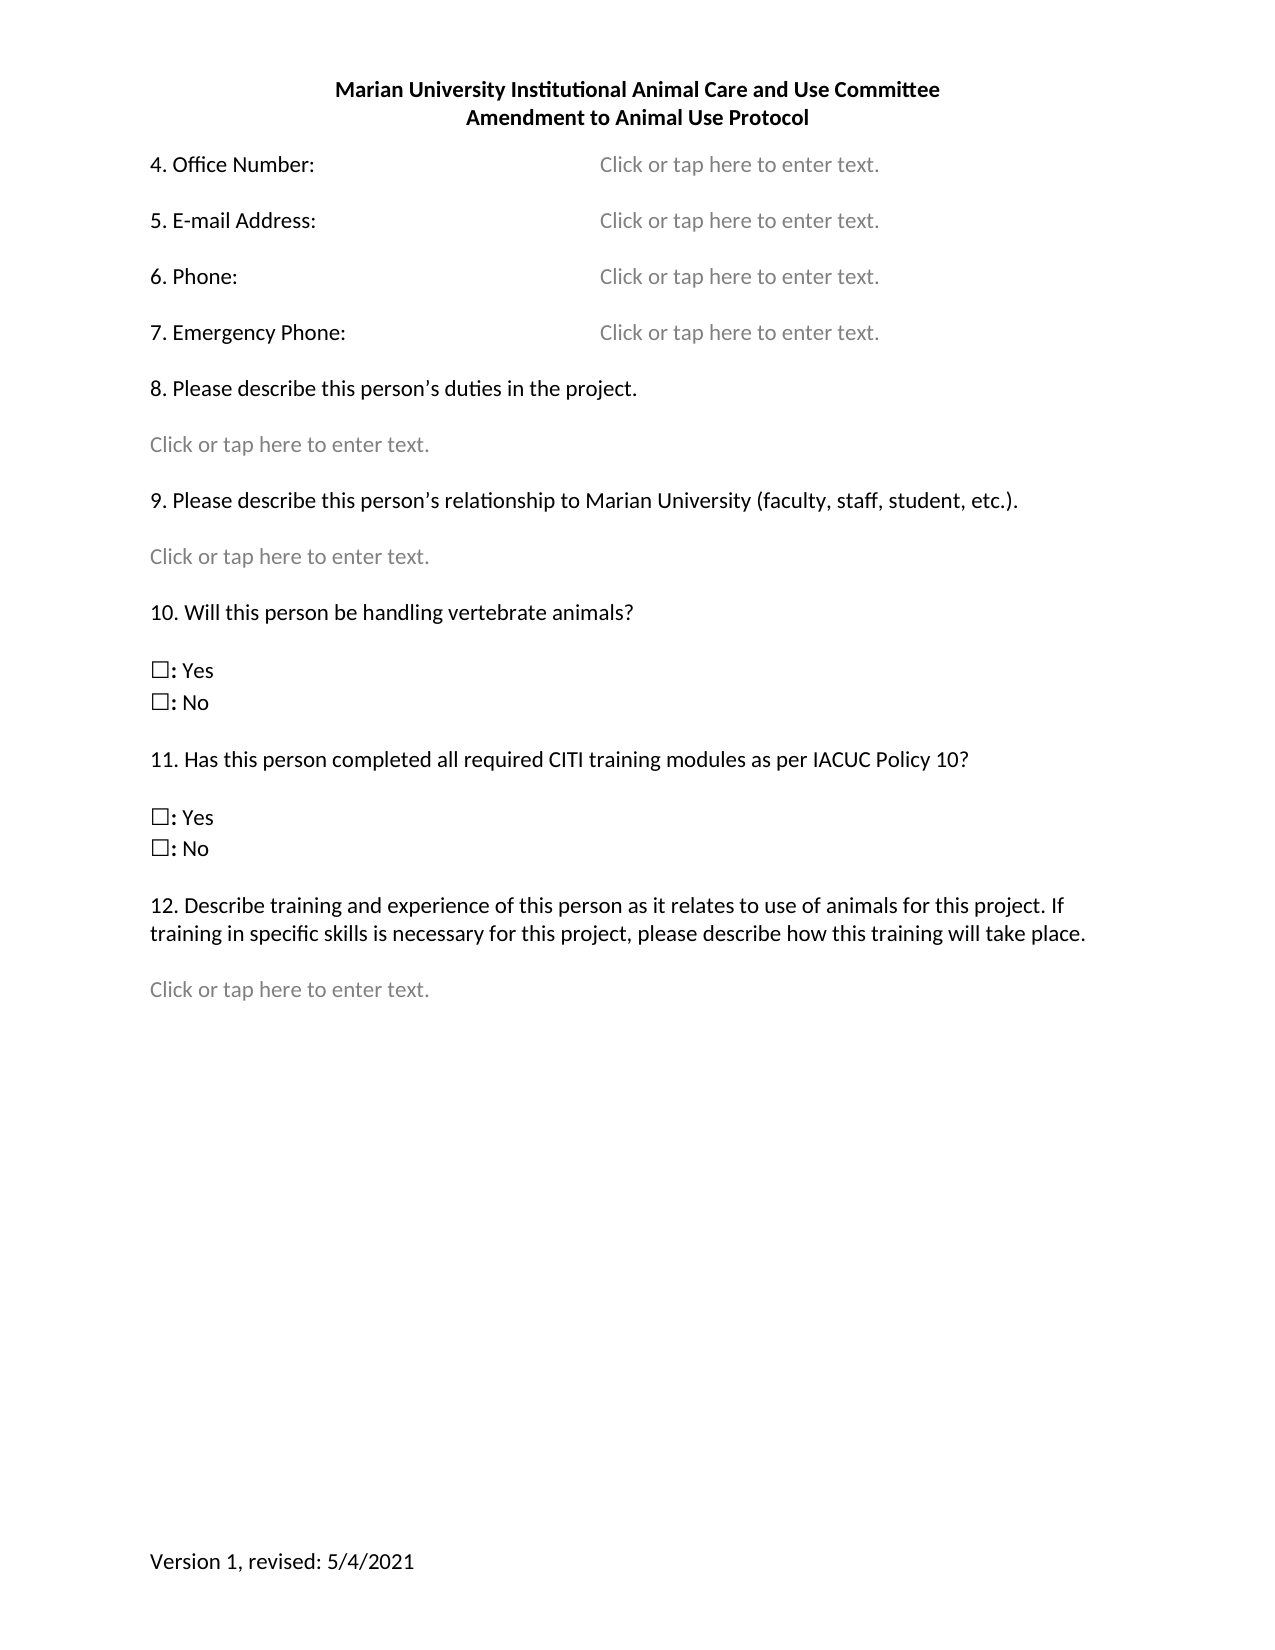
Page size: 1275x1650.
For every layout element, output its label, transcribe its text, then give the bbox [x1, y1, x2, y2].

text : No [150, 832, 1125, 863]
text 10. Will this person be handling vertebrate animals? [150, 598, 1125, 626]
text 6. Phone: [150, 262, 1125, 290]
text 7. Emergency Phone: [150, 318, 1125, 346]
text 5. E-mail Address: [150, 206, 1125, 234]
text 8. Please describe this person’s duties in the project. [150, 374, 1125, 402]
text : Yes [150, 654, 1125, 686]
text 4. Office Number: [150, 150, 1125, 178]
text 11. Has this person completed all required CITI training modules as per IACUC Policy 10? [150, 745, 1125, 773]
text : No [150, 686, 1125, 717]
text : Yes [150, 801, 1125, 832]
text 9. Please describe this person’s relationship to Marian University (faculty, staff, student, etc.). [150, 486, 1125, 514]
text 12. Describe training and experience of this person as it relates to use of animals for this project. If training in specific skills is necessary for this project, please describe how this training will take place. [150, 891, 1125, 947]
